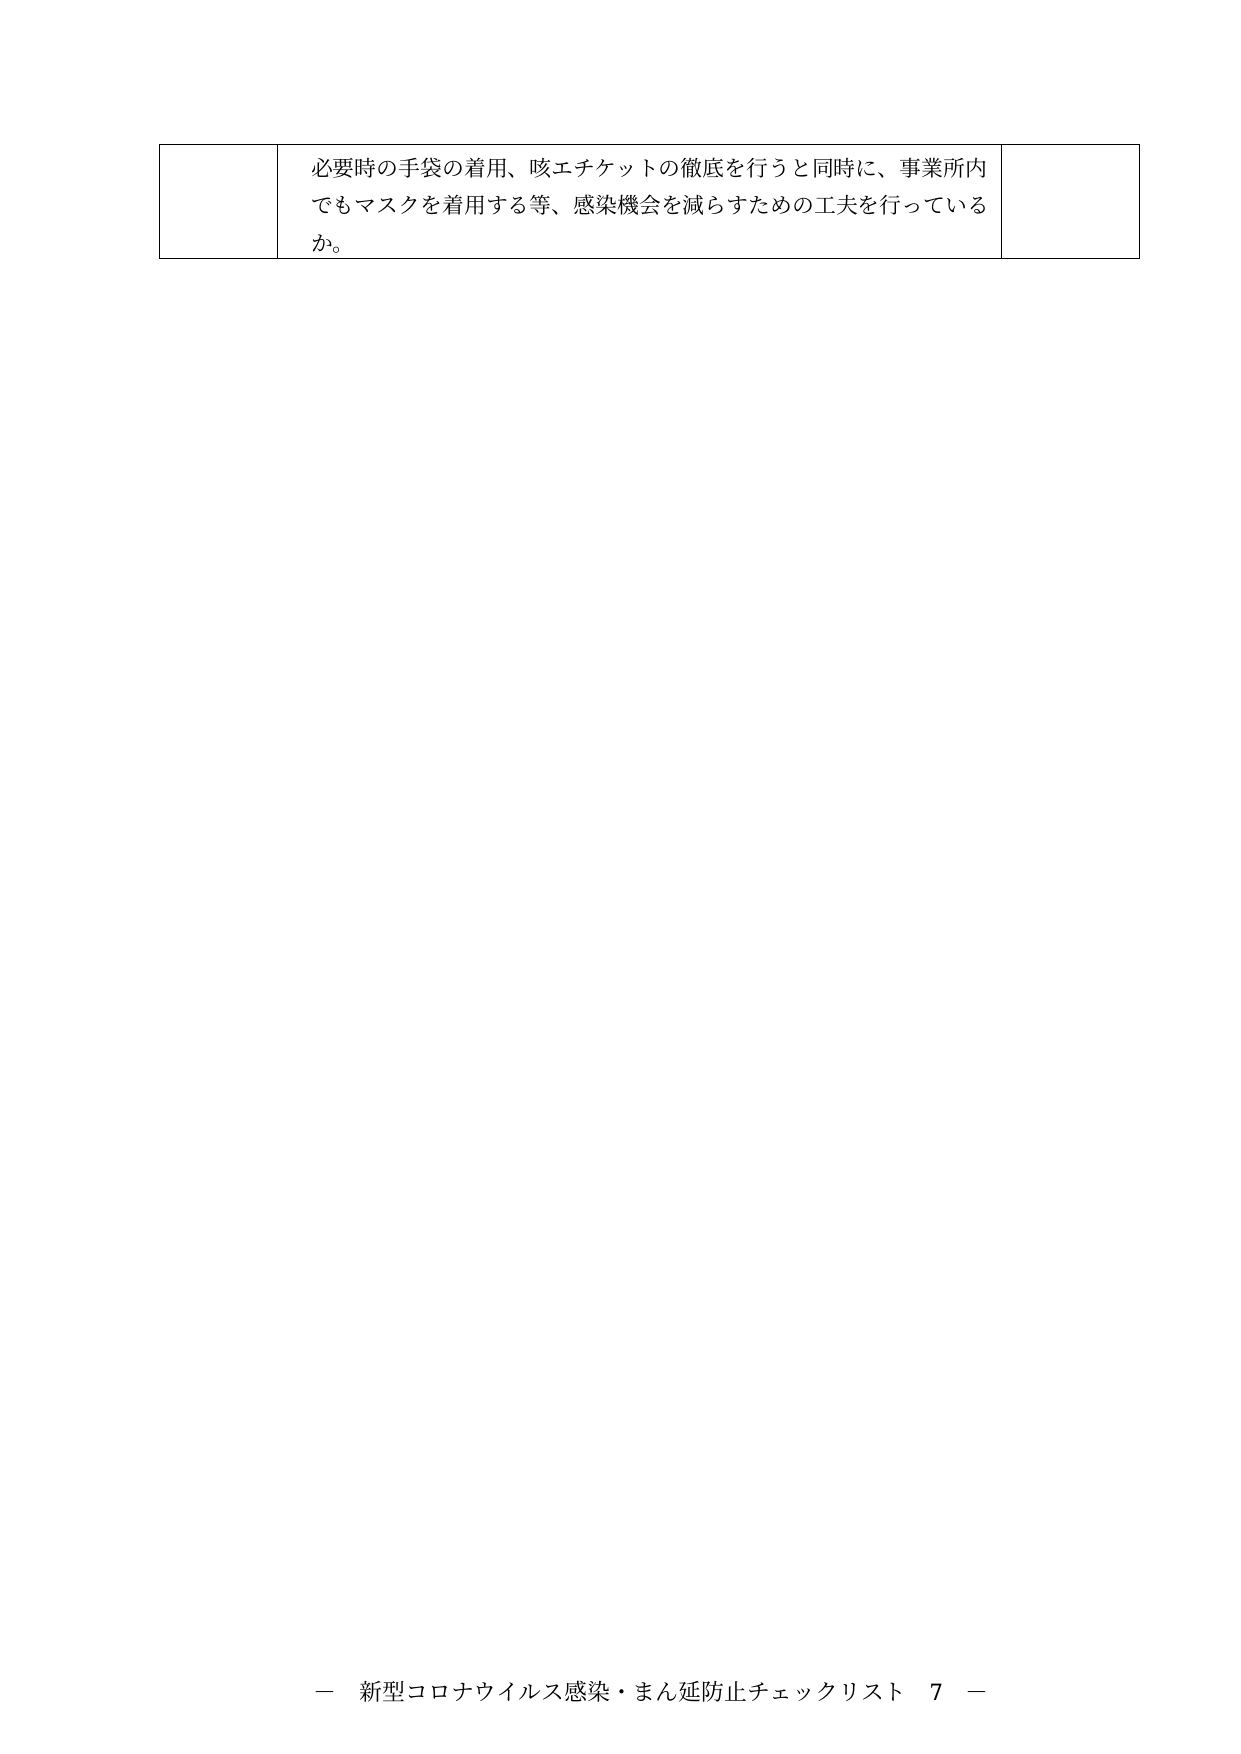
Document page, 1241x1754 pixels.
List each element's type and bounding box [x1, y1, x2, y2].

table_cell [1002, 145, 1139, 257]
table_cell [278, 145, 1001, 257]
